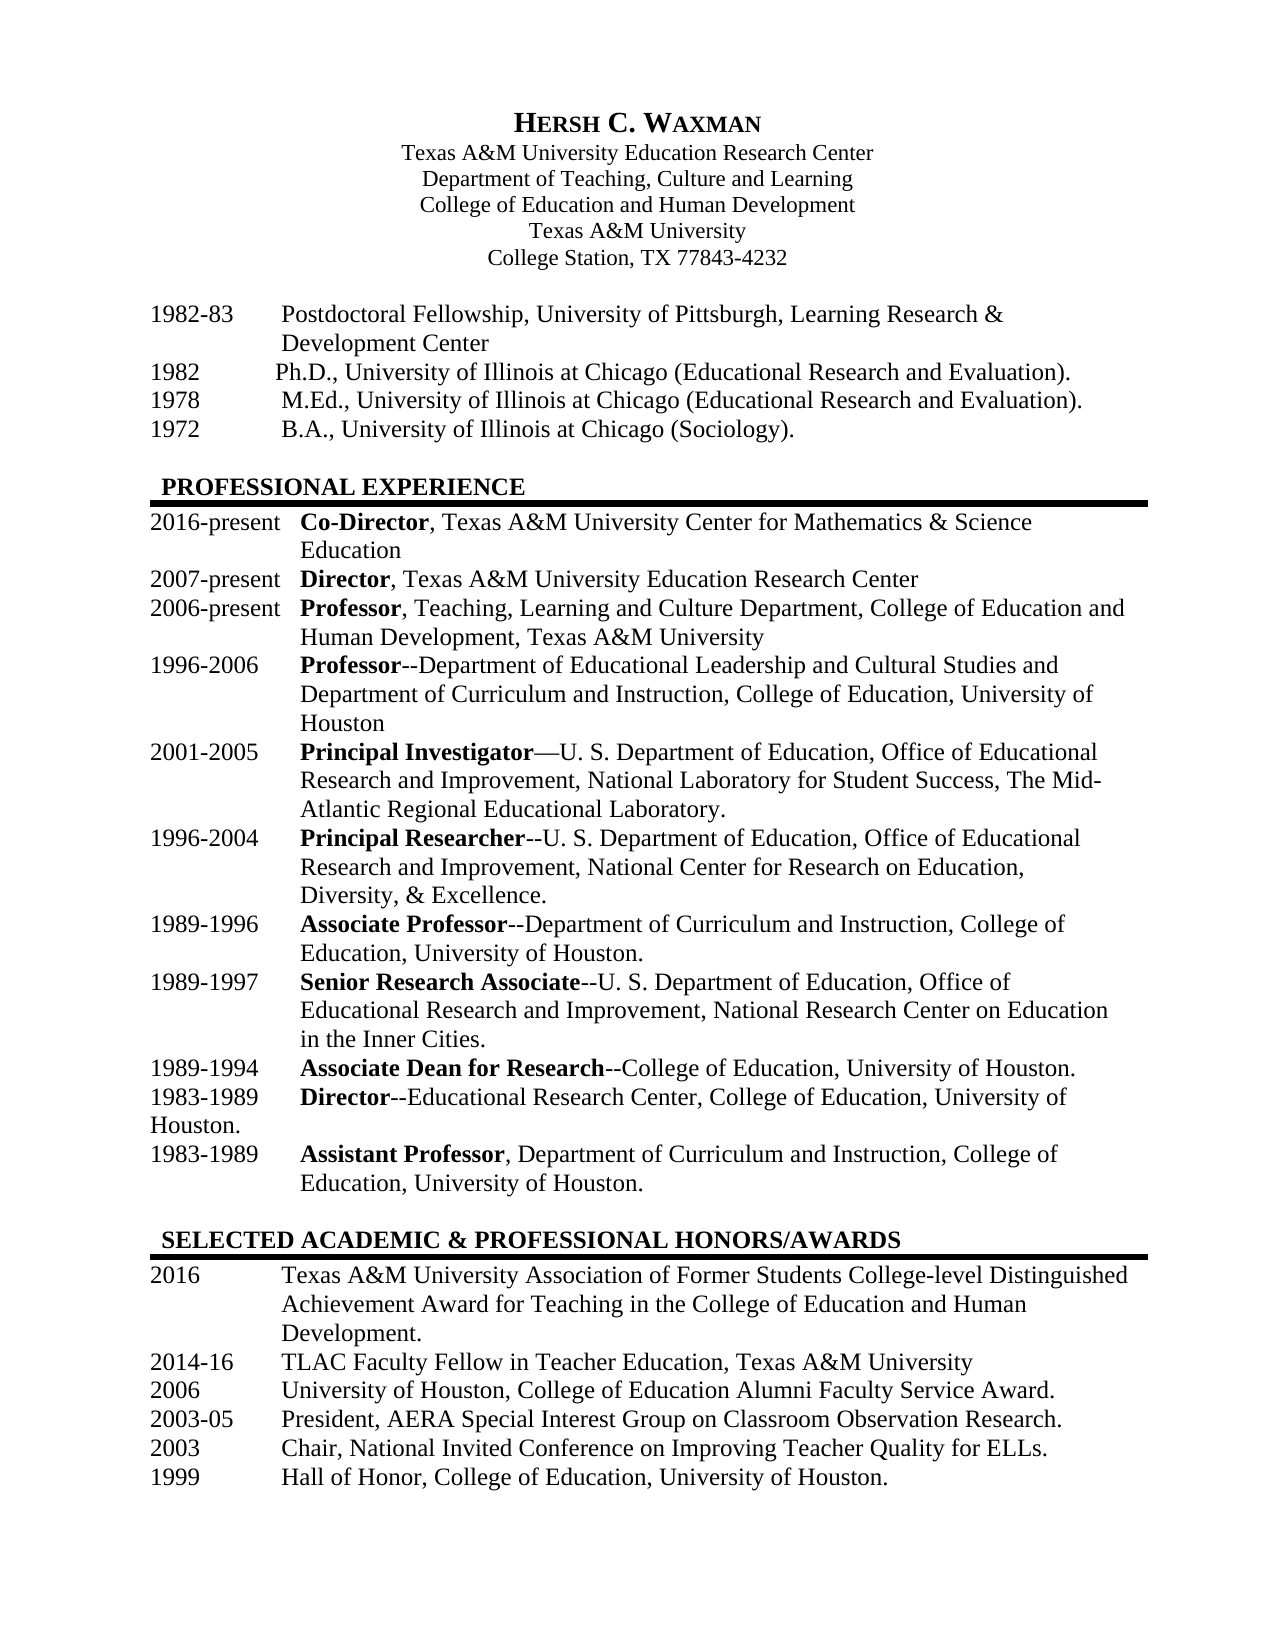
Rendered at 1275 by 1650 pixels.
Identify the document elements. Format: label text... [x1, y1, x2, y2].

list Senior Research Associate--U. S. Department of Education, Office of Educational Research and Improvement, National Research Center on Education in the Inner Cities. [150, 967, 1125, 1053]
text 1983-1989 Director--Educational Research Center, College of Education, University of Houston. [150, 1082, 1125, 1139]
text 2006-present Professor, Teaching, Learning and Culture Department, College of Education and Human Development, Texas A&M University [150, 593, 1125, 650]
title Hersh C. Waxman [150, 105, 1125, 138]
text 2016 Texas A&M University Association of Former Students College-level Distinguished Achievement Award for Teaching in the College of Education and Human Development. [150, 1260, 1144, 1347]
text 2003-05 President, AERA Special Interest Group on Classroom Observation Research. [150, 1404, 1125, 1433]
text Texas A&M University Education Research Center [150, 138, 1125, 165]
text 1978 M.Ed., University of Illinois at Chicago (Educational Research and Evaluation). [150, 385, 1125, 414]
table_header PROFESSIONAL EXPERIENCE [150, 472, 1147, 500]
table_header SELECTED ACADEMIC & PROFESSIONAL HONORS/AWARDS [150, 1225, 1147, 1254]
text 1996-2006 Professor--Department of Educational Leadership and Cultural Studies and Department of Curriculum and Instruction, College of Education, University of Houston [150, 650, 1125, 737]
text College of Education and Human Development [150, 191, 1125, 218]
text 2006 University of Houston, College of Education Alumni Faculty Service Award. [150, 1375, 1125, 1404]
text Texas A&M University [150, 218, 1125, 244]
list Ph.D., University of Illinois at Chicago (Educational Research and Evaluation). [150, 357, 1125, 385]
text 1983-1989 Assistant Professor, Department of Curriculum and Instruction, College of Education, University of Houston. [150, 1139, 1125, 1197]
list Associate Professor--Department of Curriculum and Instruction, College of Education, University of Houston. [150, 909, 1125, 967]
text 2003 Chair, National Invited Conference on Improving Teacher Quality for ELLs. [150, 1433, 1125, 1462]
text 1996-2004 Principal Researcher--U. S. Department of Education, Office of Educational Research and Improvement, National Center for Research on Education, Diversity, & Excellence. [150, 823, 1125, 909]
list Associate Dean for Research--College of Education, University of Houston. [150, 1053, 1125, 1082]
text 2016-present Co-Director, Texas A&M University Center for Mathematics & Science Education [150, 507, 1125, 564]
text 1999 Hall of Honor, College of Education, University of Houston. [150, 1462, 1125, 1490]
text Department of Teaching, Culture and Learning [150, 165, 1125, 191]
text 1972 B.A., University of Illinois at Chicago (Sociology). [150, 414, 1125, 443]
text 2014-16 TLAC Faculty Fellow in Teacher Education, Texas A&M University [150, 1347, 1125, 1375]
text College Station, TX 77843-4232 [150, 244, 1125, 270]
text 1982-83 Postdoctoral Fellowship, University of Pittsburgh, Learning Research & Development Center [150, 299, 1134, 357]
text 2001-2005 Principal Investigator—U. S. Department of Education, Office of Educational Research and Improvement, National Laboratory for Student Success, The Mid-Atlantic Regional Educational Laboratory. [150, 737, 1125, 823]
text 2007-present Director, Texas A&M University Education Research Center [150, 564, 1125, 593]
